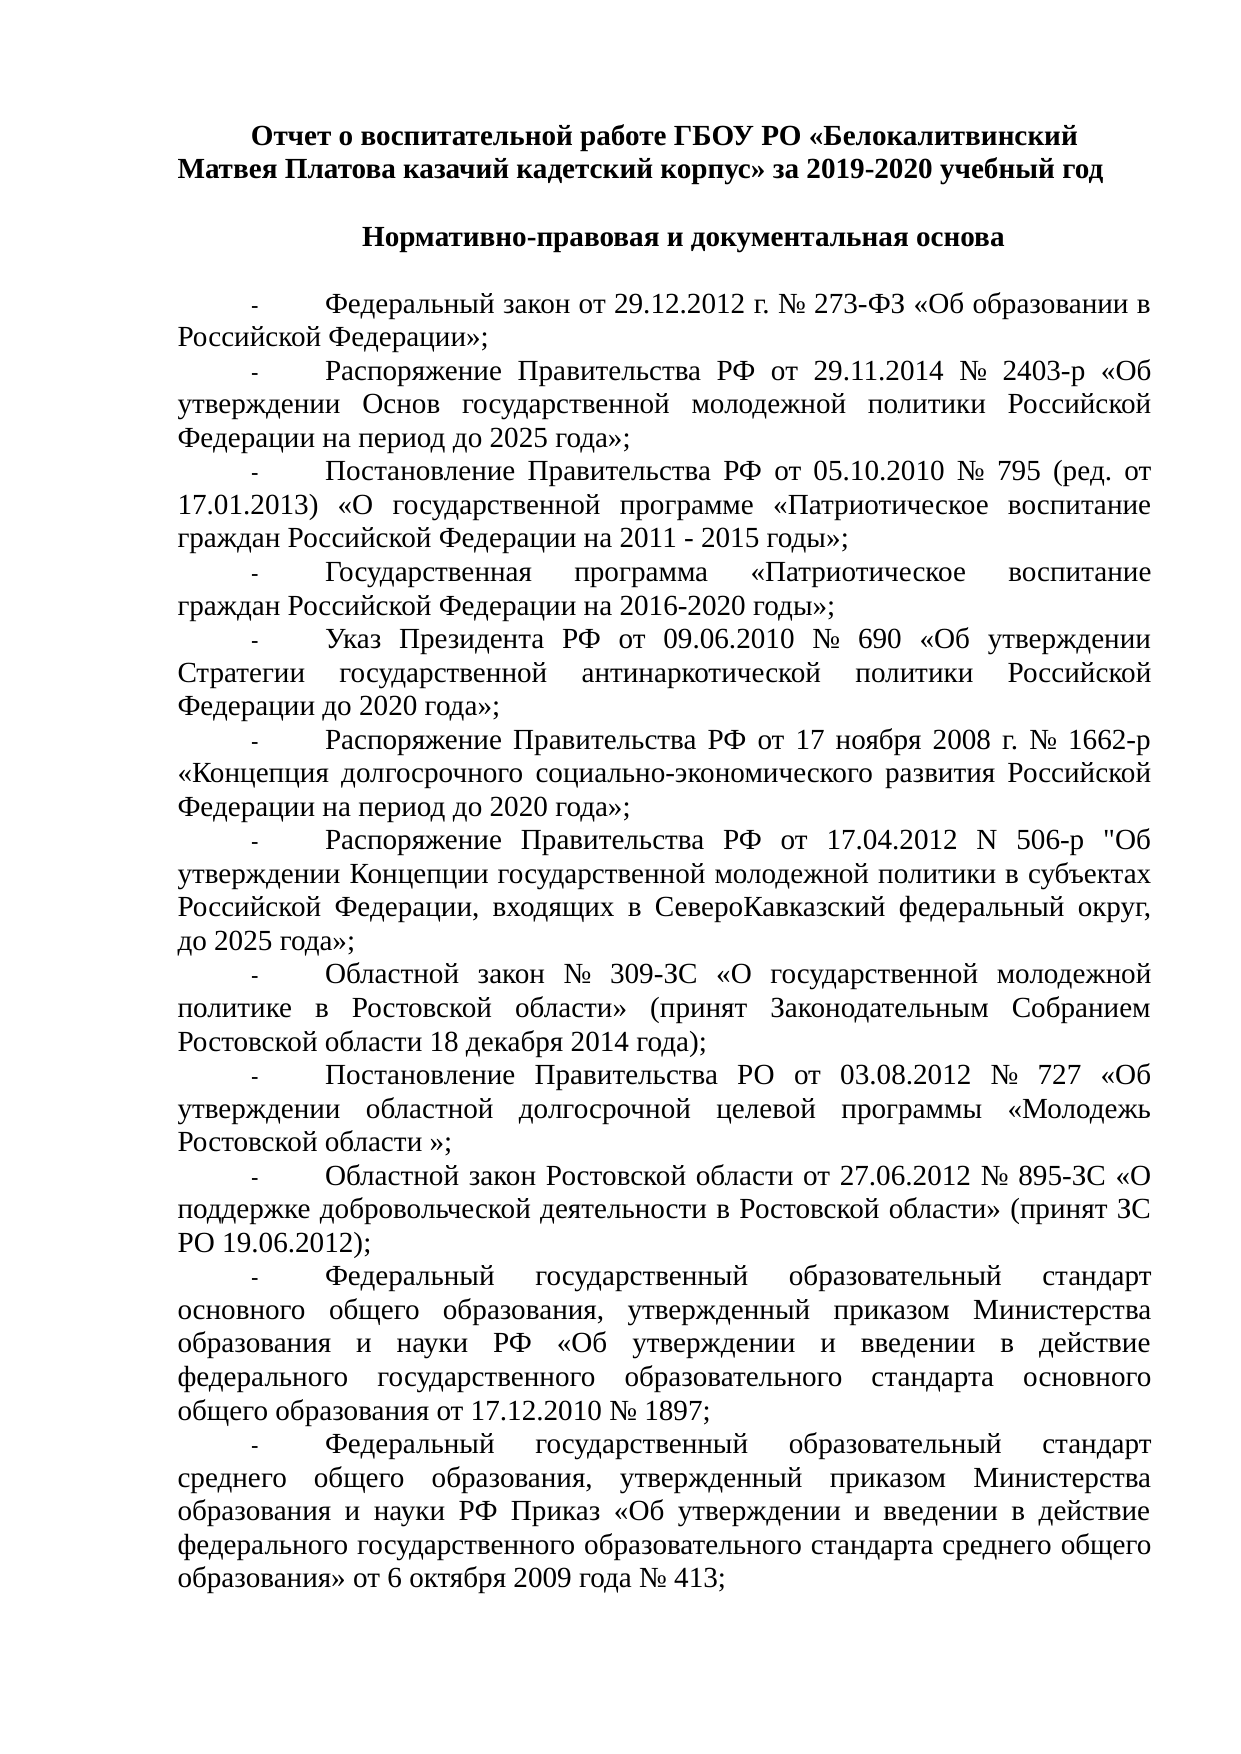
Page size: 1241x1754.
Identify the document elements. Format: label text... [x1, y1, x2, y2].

text Матвея Платова казачий кадетский корпус» за 2019-2020 учебный год [177, 152, 1152, 185]
list Федеральный закон от 29.12.2012 г. № 273-ФЗ «Об образовании в Российской Федерации»; [177, 286, 1152, 353]
list Федеральный государственный образовательный стандарт среднего общего образования, утвержденный приказом Министерства образования и науки РФ Приказ «Об утверждении и введении в действие федерального государственного образовательного стандарта среднего общего образования» от 6 октября 2009 года № 413; [177, 1426, 1152, 1594]
list Распоряжение Правительства РФ от 17.04.2012 N 506-р "Об утверждении Концепции государственной молодежной политики в субъектах Российской Федерации, входящих в СевероКавказский федеральный округ, до 2025 года»; [177, 822, 1152, 957]
list Указ Президента РФ от 09.06.2010 № 690 «Об утверждении Стратегии государственной антинаркотической политики Российской Федерации до 2020 года»; [177, 621, 1152, 722]
text Нормативно-правовая и документальная основа [215, 219, 1152, 252]
list Постановление Правительства РО от 03.08.2012 № 727 «Об утверждении областной долгосрочной целевой программы «Молодежь Ростовской области »; [177, 1057, 1152, 1158]
list Областной закон Ростовской области от 27.06.2012 № 895-ЗС «О поддержке добровольческой деятельности в Ростовской области» (принят ЗС РО 19.06.2012); [177, 1158, 1152, 1258]
list Областной закон № 309-ЗС «О государственной молодежной политике в Ростовской области» (принят Законодательным Собранием Ростовской области 18 декабря 2014 года); [177, 957, 1152, 1057]
list Постановление Правительства РФ от 05.10.2010 № 795 (ред. от 17.01.2013) «О государственной программе «Патриотическое воспитание граждан Российской Федерации на 2011 - 2015 годы»; [177, 453, 1152, 554]
text Отчет о воспитательной работе ГБОУ РО «Белокалитвинский [177, 118, 1152, 152]
list Распоряжение Правительства РФ от 17 ноября 2008 г. № 1662-р «Концепция долгосрочного социально-экономического развития Российской Федерации на период до 2020 года»; [177, 722, 1152, 822]
list Государственная программа «Патриотическое воспитание граждан Российской Федерации на 2016-2020 годы»; [177, 554, 1152, 621]
list Распоряжение Правительства РФ от 29.11.2014 № 2403-р «Об утверждении Основ государственной молодежной политики Российской Федерации на период до 2025 года»; [177, 353, 1152, 453]
list Федеральный государственный образовательный стандарт основного общего образования, утвержденный приказом Министерства образования и науки РФ «Об утверждении и введении в действие федерального государственного образовательного стандарта основного общего образования от 17.12.2010 № 1897; [177, 1258, 1152, 1426]
